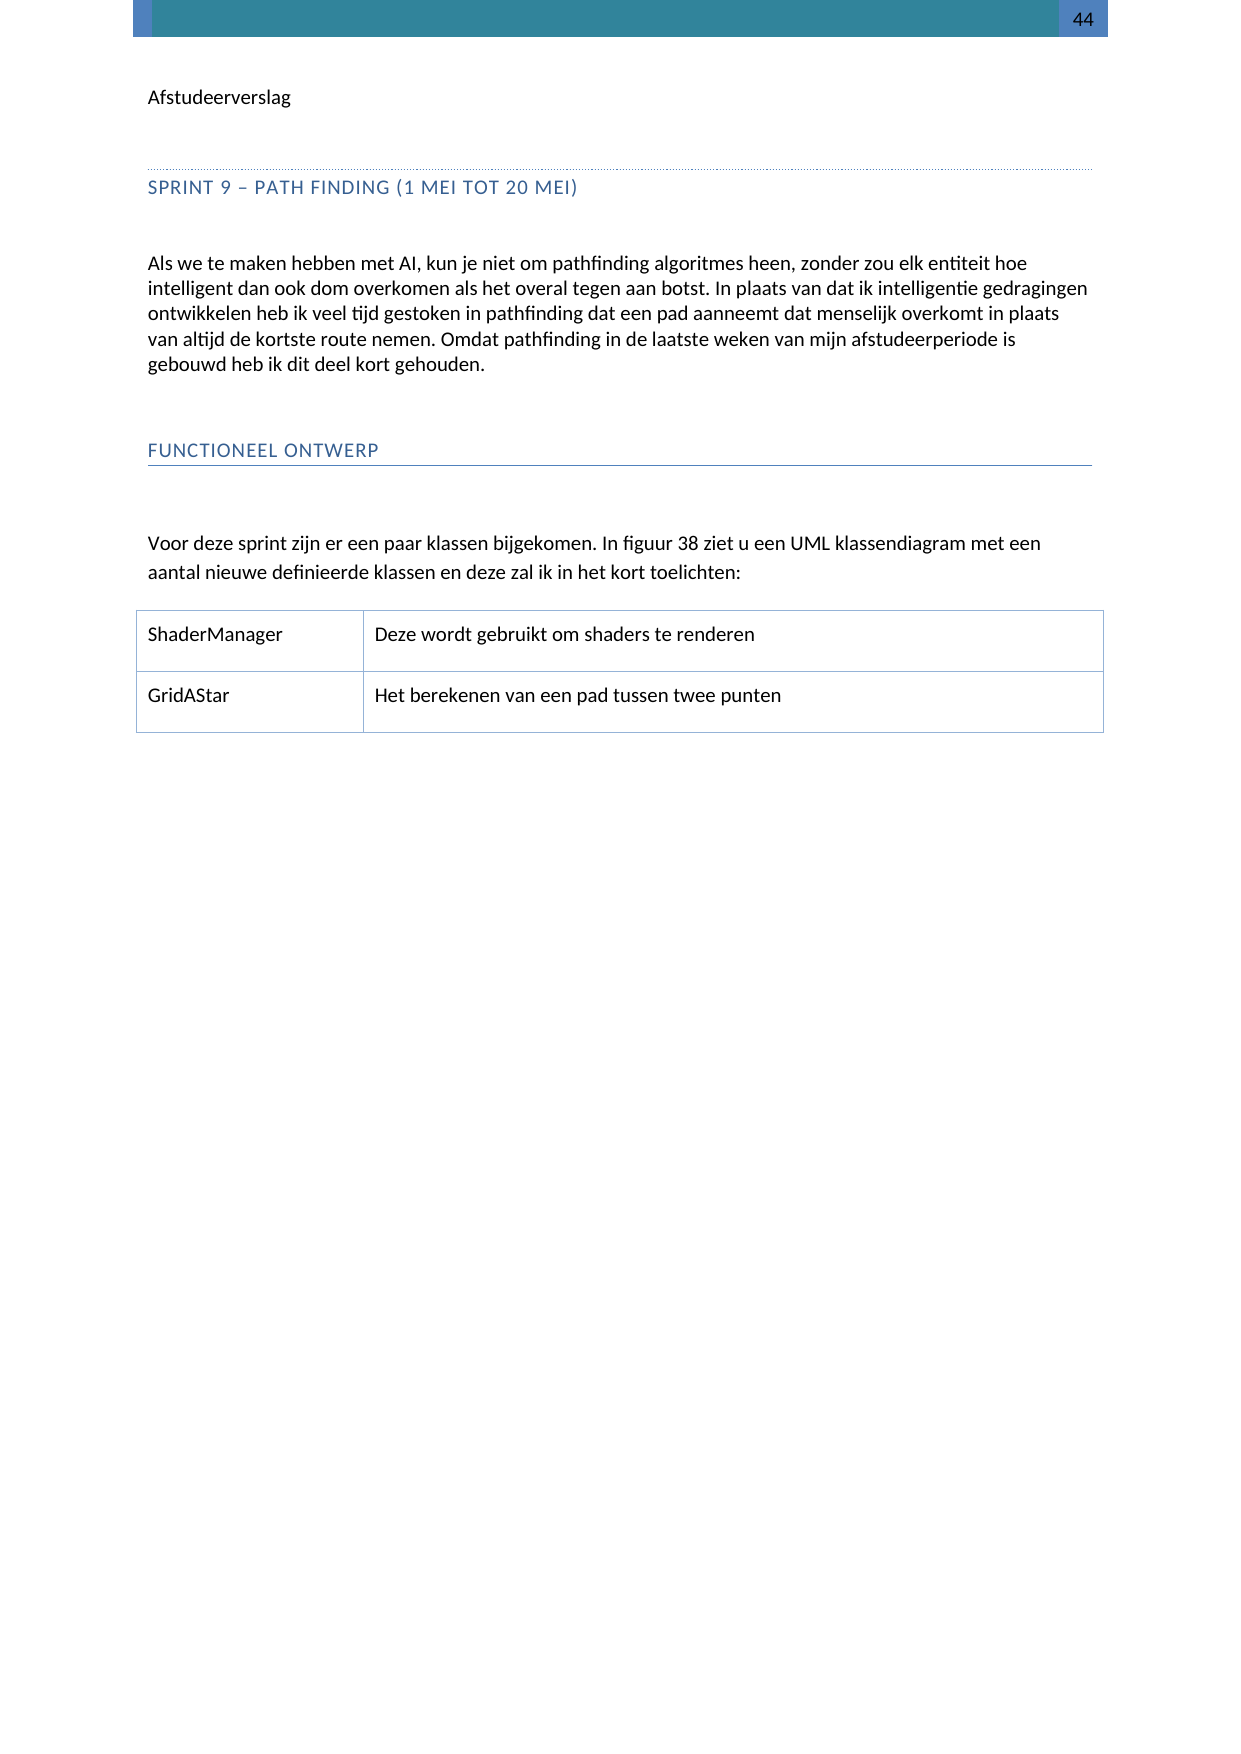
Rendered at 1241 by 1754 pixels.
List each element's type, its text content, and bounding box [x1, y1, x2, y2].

text Voor deze sprint zijn er een paar klassen bijgekomen. In figuur 38 ziet u een UML klassendiagram met een aantal nieuwe definieerde klassen en deze zal ik in het kort toelichten: [148, 530, 1092, 585]
text Als we te maken hebben met AI, kun je niet om pathfinding algoritmes heen, zonder zou elk entiteit hoe intelligent dan ook dom overkomen als het overal tegen aan botst. In plaats van dat ik intelligentie gedragingen ontwikkelen heb ik veel tijd gestoken in pathfinding dat een pad aanneemt dat menselijk overkomt in plaats van altijd de kortste route nemen. Omdat pathfinding in de laatste weken van mijn afstudeerperiode is gebouwd heb ik dit deel kort gehouden. [148, 250, 1092, 377]
subtitle Sprint 9 – Path finding (1 mei tot 20 mei) [148, 168, 1092, 200]
table_header Deze wordt gebruikt om shaders te renderen [364, 611, 1103, 671]
subtitle Functioneel ontwerp [148, 437, 1092, 465]
table_cell GridAStar [137, 672, 363, 732]
table_cell Het berekenen van een pad tussen twee punten [364, 672, 1103, 732]
table_header ShaderManager [137, 611, 363, 671]
